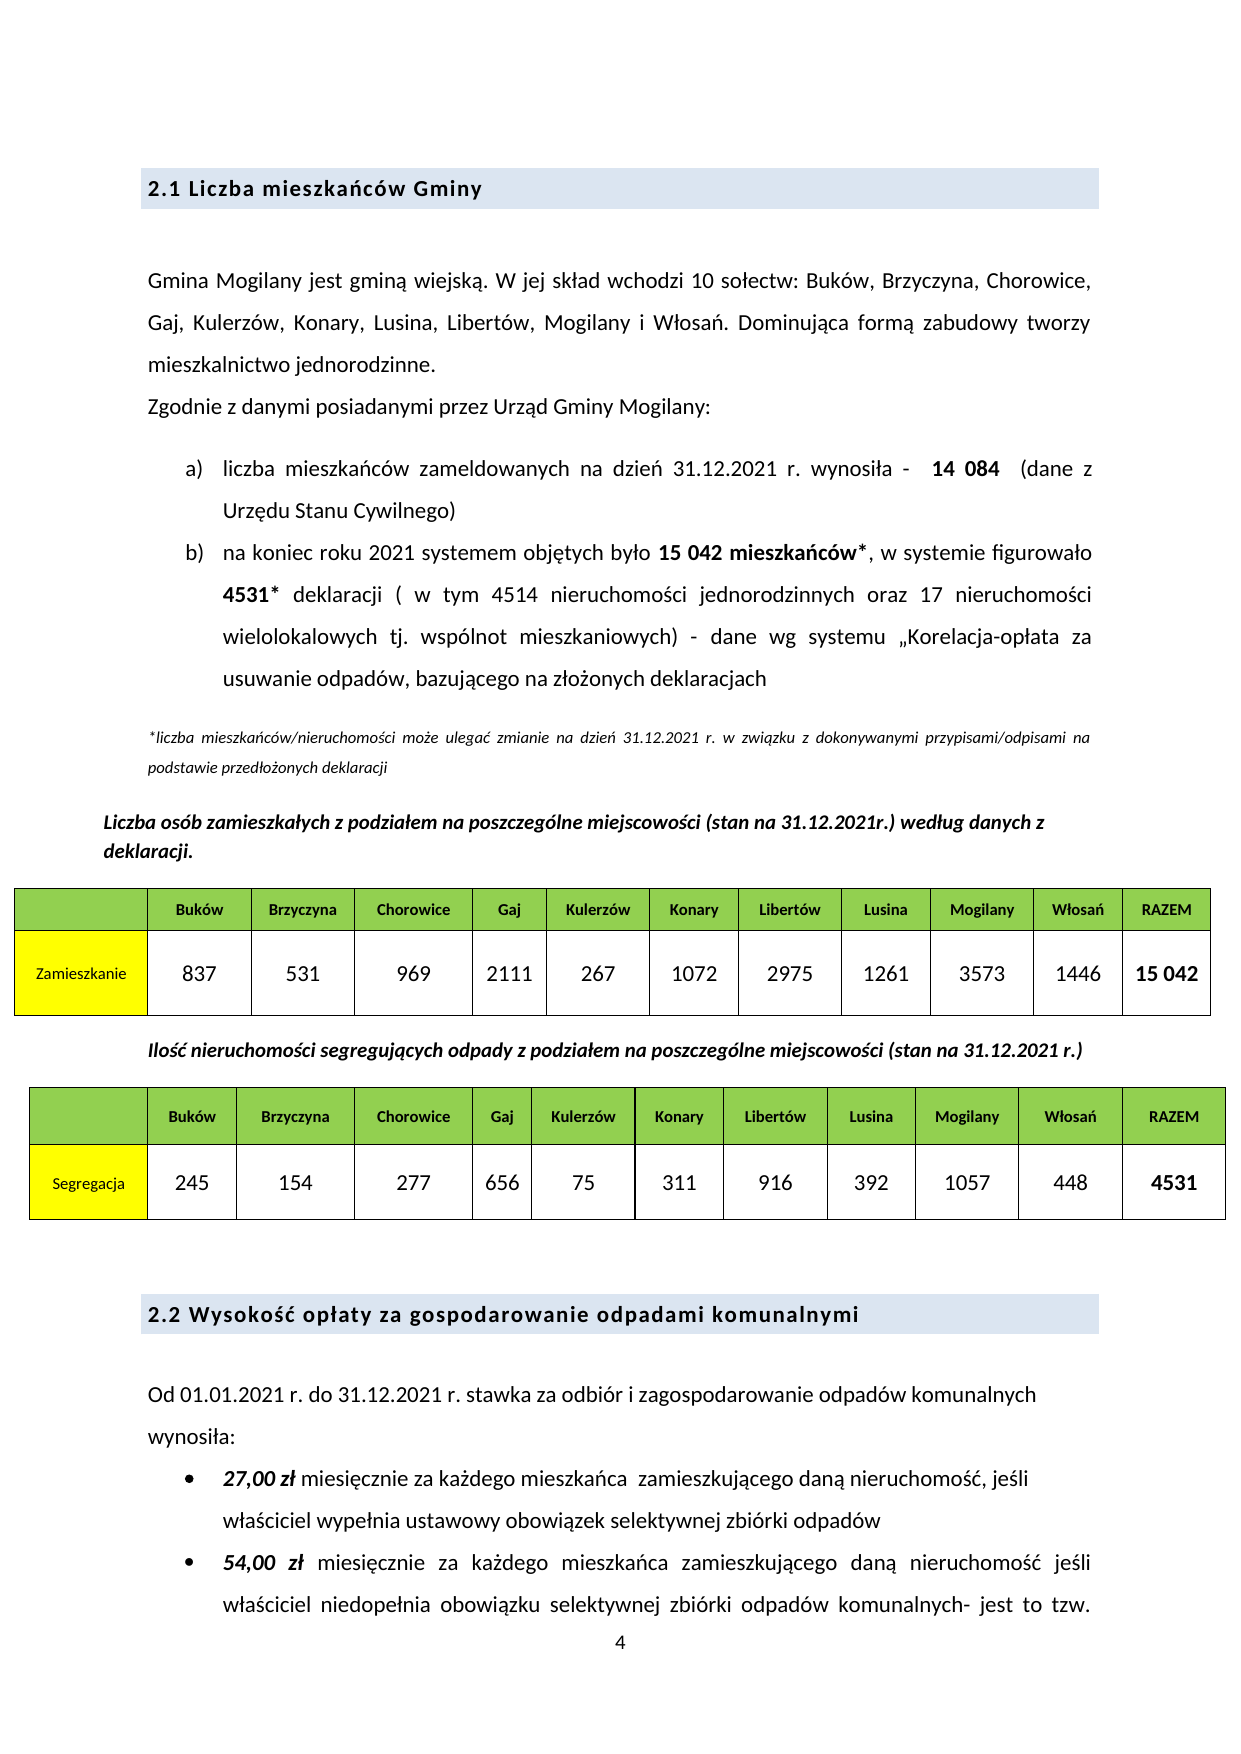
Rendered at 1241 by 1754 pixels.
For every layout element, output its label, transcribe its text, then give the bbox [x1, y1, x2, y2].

table_header Włosań [1034, 889, 1122, 930]
table_cell 267 [547, 931, 649, 1015]
subtitle 2.2 Wysokość opłaty za gospodarowanie odpadami komunalnymi [148, 1300, 1092, 1328]
text *liczba mieszkańców/nieruchomości może ulegać zmianie na dzień 31.12.2021 r. w związku z dokonywanymi przypisami/odpisami na podstawie przedłożonych deklaracji [148, 727, 1092, 778]
table_cell 1072 [650, 931, 738, 1015]
table_cell 916 [724, 1145, 827, 1219]
table_header [30, 1088, 147, 1144]
table_cell 1446 [1034, 931, 1122, 1015]
table_header Lusina [842, 889, 930, 930]
list 27,00 zł miesięcznie za każdego mieszkańca zamieszkującego daną nieruchomość, jeśli właściciel wypełnia ustawowy obowiązek selektywnej zbiórki odpadów [185, 1464, 1092, 1534]
table_cell 1057 [916, 1145, 1018, 1219]
table_header Buków [148, 889, 251, 930]
table_header [15, 889, 147, 930]
table_cell 15 042 [1123, 931, 1210, 1015]
table_cell 656 [473, 1145, 531, 1219]
table_header RAZEM [1123, 1088, 1225, 1144]
table_header Chorowice [355, 889, 472, 930]
table_header Konary [650, 889, 738, 930]
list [185, 1548, 1092, 1618]
table_cell 75 [532, 1145, 634, 1219]
text Od 01.01.2021 r. do 31.12.2021 r. stawka za odbiór i zagospodarowanie odpadów komunalnych wynosiła: [148, 1381, 1092, 1451]
table_cell 531 [252, 931, 354, 1015]
table_cell 837 [148, 931, 251, 1015]
text Gmina Mogilany jest gminą wiejską. W jej skład wchodzi 10 sołectw: Buków, Brzyczyna, Chorowice, Gaj, Kulerzów, Konary, Lusina, Libertów, Mogilany i Włosań. Dominująca formą zabudowy tworzy mieszkalnictwo jednorodzinne. [148, 266, 1092, 378]
table_header Konary [636, 1088, 723, 1144]
table_cell 2111 [473, 931, 546, 1015]
text Zgodnie z danymi posiadanymi przez Urząd Gminy Mogilany: [148, 392, 1092, 420]
table_header Mogilany [931, 889, 1033, 930]
table_header RAZEM [1123, 889, 1210, 930]
list na koniec roku 2021 systemem objętych było 15 042 mieszkańców*, w systemie figurowało 4531* deklaracji ( w tym 4514 nieruchomości jednorodzinnych oraz 17 nieruchomości wielolokalowych tj. wspólnot mieszkaniowych) - dane wg systemu „Korelacja-opłata za usuwanie odpadów, bazującego na złożonych deklaracjach [185, 538, 1092, 692]
text Liczba osób zamieszkałych z podziałem na poszczególne miejscowości (stan na 31.12.2021r.) według danych z deklaracji. [103, 809, 1092, 863]
table_cell 245 [148, 1145, 236, 1219]
table_header Libertów [739, 889, 841, 930]
table_cell 2975 [739, 931, 841, 1015]
table_header Włosań [1019, 1088, 1122, 1144]
table_header Chorowice [355, 1088, 472, 1144]
table_header Gaj [473, 889, 546, 930]
table_header Kulerzów [547, 889, 649, 930]
table_cell 1261 [842, 931, 930, 1015]
subtitle 2.1 Liczba mieszkańców Gminy [148, 174, 1092, 202]
table_header Lusina [828, 1088, 915, 1144]
table_cell 3573 [931, 931, 1033, 1015]
table_cell 448 [1019, 1145, 1122, 1219]
table_cell 154 [237, 1145, 354, 1219]
table_cell 277 [355, 1145, 472, 1219]
table_header Kulerzów [532, 1088, 634, 1144]
table_header Gaj [473, 1088, 531, 1144]
table_header Buków [148, 1088, 236, 1144]
table_header Libertów [724, 1088, 827, 1144]
list liczba mieszkańców zameldowanych na dzień 31.12.2021 r. wynosiła - 14 084 (dane z Urzędu Stanu Cywilnego) [185, 454, 1092, 524]
text Ilość nieruchomości segregujących odpady z podziałem na poszczególne miejscowości (stan na 31.12.2021 r.) [148, 1037, 1092, 1062]
table_cell Segregacja [30, 1145, 147, 1219]
table_cell 311 [636, 1145, 723, 1219]
table_header Mogilany [916, 1088, 1018, 1144]
table_header Brzyczyna [237, 1088, 354, 1144]
table_cell 4531 [1123, 1145, 1225, 1219]
table_cell Zamieszkanie [15, 931, 147, 1015]
table_cell 969 [355, 931, 472, 1015]
table_cell 392 [828, 1145, 915, 1219]
table_header Brzyczyna [252, 889, 354, 930]
